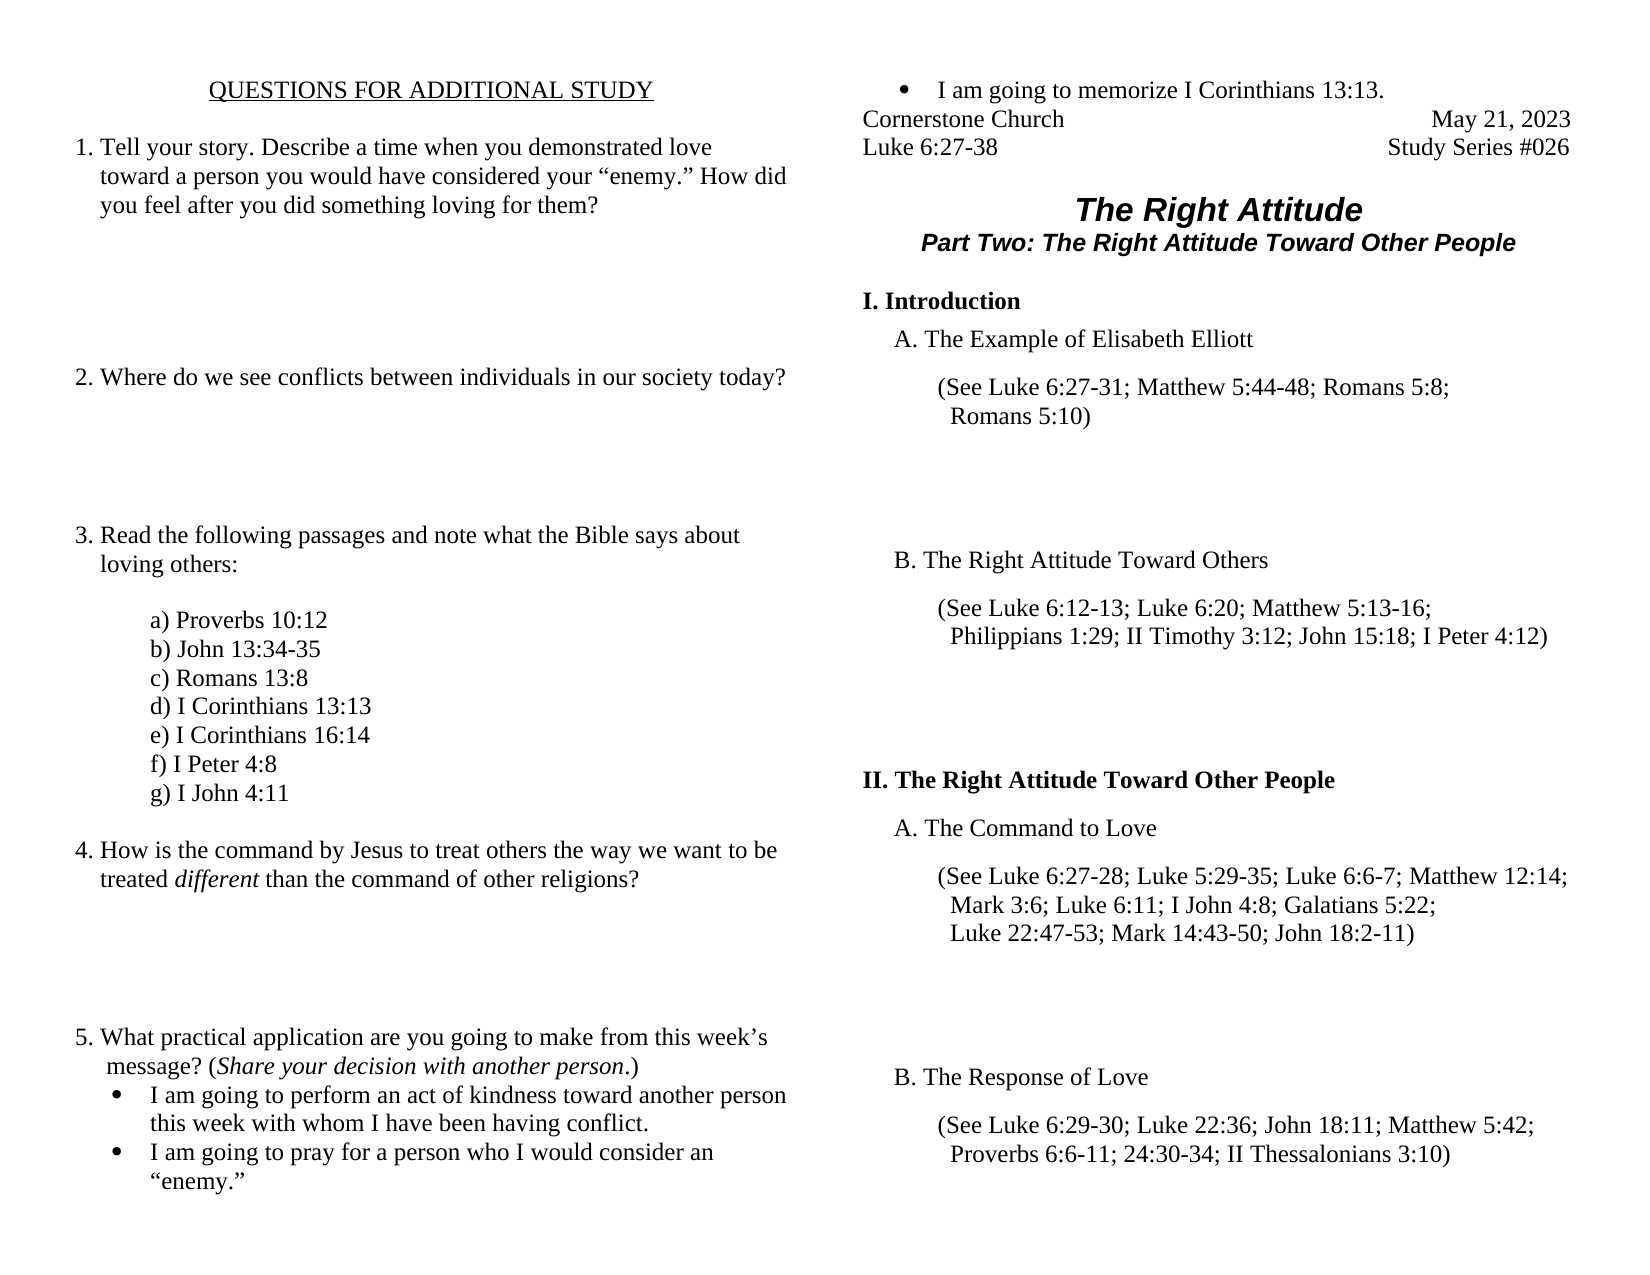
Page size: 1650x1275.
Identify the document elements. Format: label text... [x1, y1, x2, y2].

text Luke 22:47-53; Mark 14:43-50; John 18:2-11) [937, 918, 1575, 947]
text loving others: [75, 549, 787, 577]
text Cornerstone Church May 21, 2023 [862, 104, 1575, 132]
text f) I Peter 4:8 [75, 749, 787, 778]
text II. The Right Attitude Toward Other People [862, 765, 1575, 794]
list I am going to memorize I Corinthians 13:13. [900, 75, 1575, 104]
text 1. Tell your story. Describe a time when you demonstrated love [75, 132, 787, 161]
text g) I John 4:11 [75, 778, 787, 807]
text 4. How is the command by Jesus to treat others the way we want to be [75, 835, 787, 864]
text 2. Where do we see conflicts between individuals in our society today? [75, 362, 787, 391]
text 5. What practical application are you going to make from this week’s [75, 1022, 787, 1051]
text Part Two: The Right Attitude Toward Other People [862, 228, 1575, 257]
text Philippians 1:29; II Timothy 3:12; John 15:18; I Peter 4:12) [862, 621, 1575, 650]
list I am going to perform an act of kindness toward another person this week with whom I have been having conflict. [112, 1080, 787, 1137]
text d) I Corinthians 13:13 [75, 692, 787, 720]
text toward a person you would have considered your “enemy.” How did [75, 161, 787, 190]
text Proverbs 6:6-11; 24:30-34; II Thessalonians 3:10) [862, 1139, 1575, 1168]
text (See Luke 6:12-13; Luke 6:20; Matthew 5:13-16; [862, 593, 1575, 621]
text treated different than the command of other religions? [75, 864, 787, 893]
text B. The Response of Love [862, 1062, 1575, 1091]
text The Right Attitude [862, 190, 1575, 228]
text Romans 5:10) [862, 401, 1575, 430]
text B. The Right Attitude Toward Others [862, 545, 1575, 573]
text 3. Read the following passages and note what the Bible says about [75, 520, 787, 549]
text A. The Command to Love [862, 813, 1575, 842]
list I am going to pray for a person who I would consider an “enemy.” [112, 1137, 787, 1195]
text Luke 6:27-38 Study Series #026 [862, 132, 1575, 161]
text A. The Example of Elisabeth Elliott [862, 324, 1575, 353]
text a) Proverbs 10:12 [75, 605, 787, 634]
text (See Luke 6:27-28; Luke 5:29-35; Luke 6:6-7; Matthew 12:14; [937, 861, 1575, 890]
text message? (Share your decision with another person.) [75, 1051, 787, 1080]
text (See Luke 6:27-31; Matthew 5:44-48; Romans 5:8; [862, 372, 1575, 401]
text e) I Corinthians 16:14 [75, 720, 787, 749]
text you feel after you did something loving for them? [75, 190, 787, 219]
text (See Luke 6:29-30; Luke 22:36; John 18:11; Matthew 5:42; [862, 1110, 1575, 1139]
text c) Romans 13:8 [75, 663, 787, 692]
text b) John 13:34-35 [75, 634, 787, 663]
text I. Introduction [862, 286, 1575, 315]
text Mark 3:6; Luke 6:11; I John 4:8; Galatians 5:22; [937, 890, 1575, 918]
text QUESTIONS FOR ADDITIONAL STUDY [75, 75, 787, 104]
